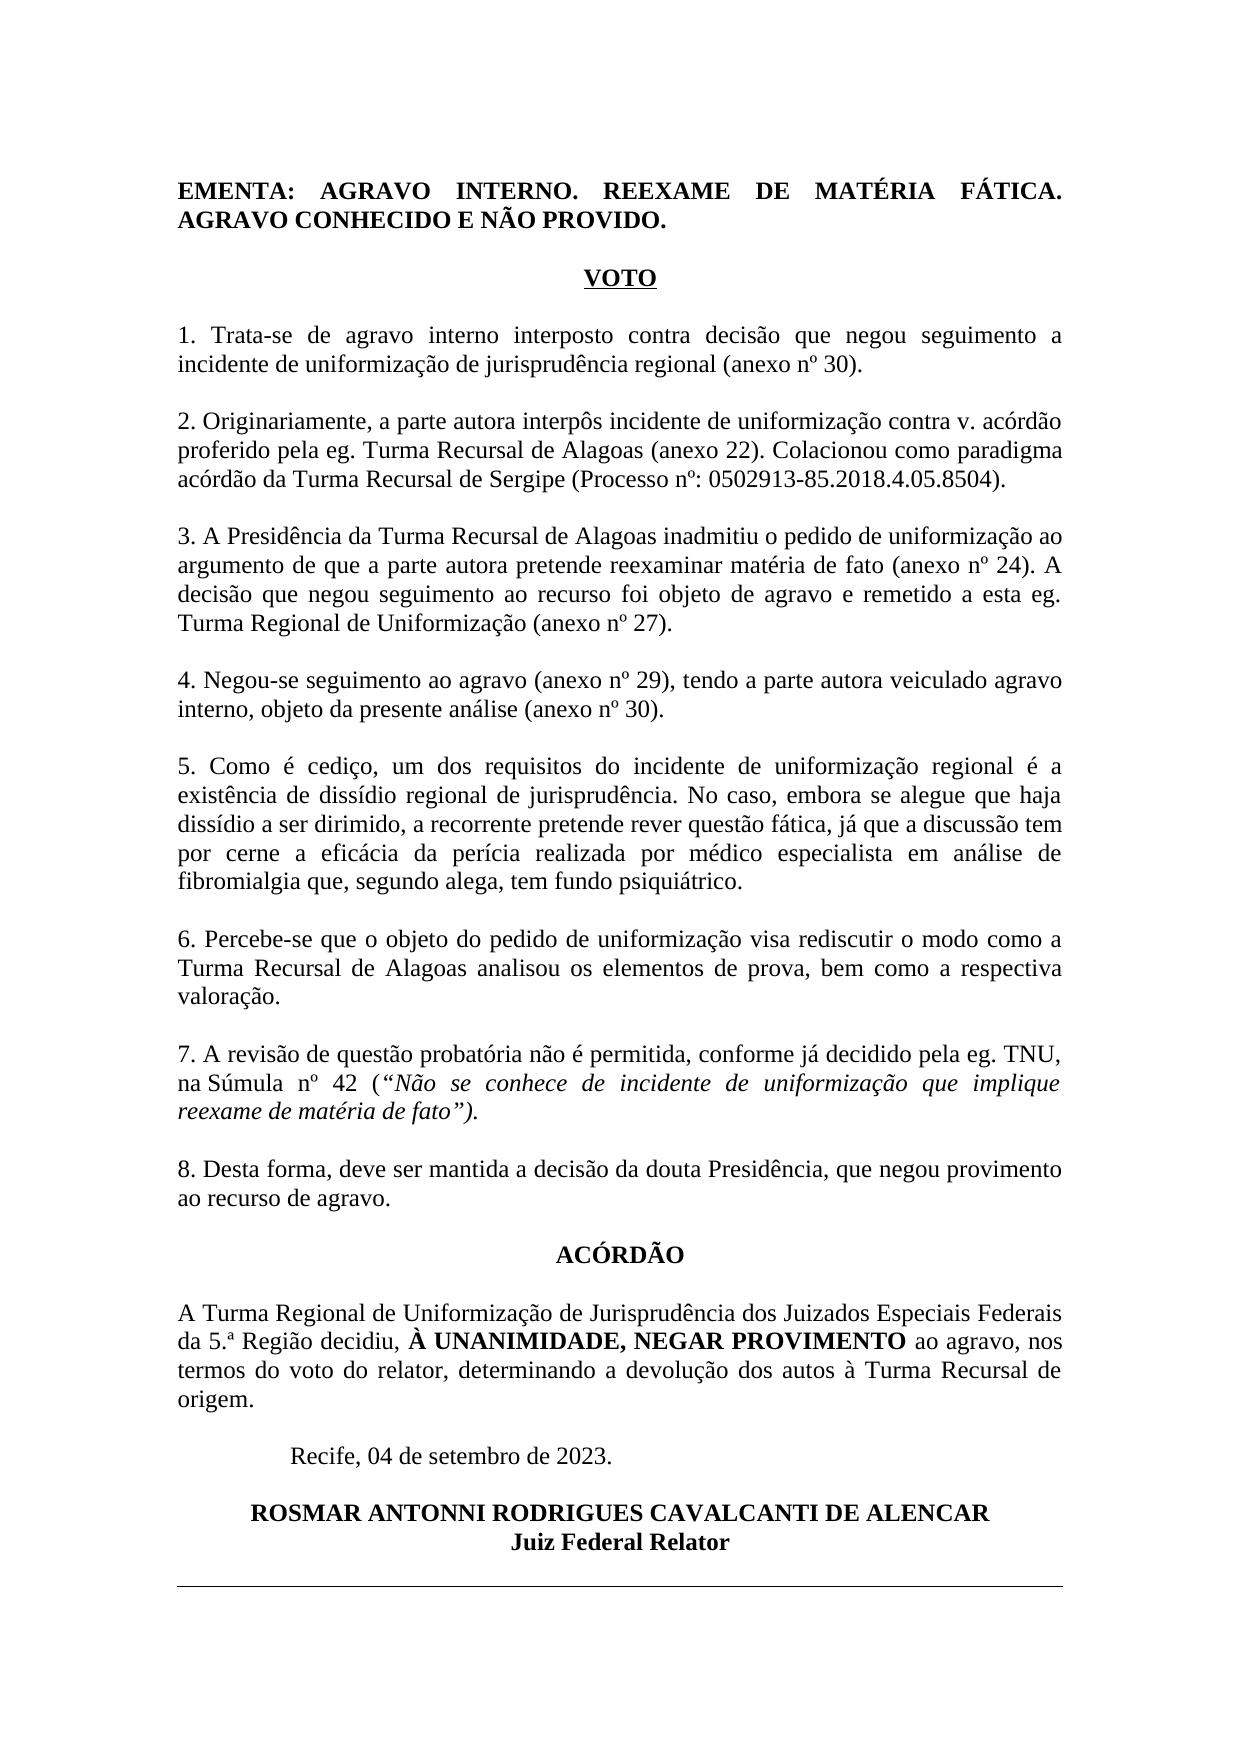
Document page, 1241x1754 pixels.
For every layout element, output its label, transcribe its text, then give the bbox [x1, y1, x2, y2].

text 4. Negou-se seguimento ao agravo (anexo nº 29), tendo a parte autora veiculado agravo interno, objeto da presente análise (anexo nº 30). [177, 665, 1063, 723]
text 2. Originariamente, a parte autora interpôs incidente de uniformização contra v. acórdão proferido pela eg. Turma Recursal de Alagoas (anexo 22). Colacionou como paradigma acórdão da Turma Recursal de Sergipe (Processo nº: 0502913-85.2018.4.05.8504). [177, 406, 1063, 493]
text 6. Percebe-se que o objeto do pedido de uniformização visa rediscutir o modo como a Turma Recursal de Alagoas analisou os elementos de prova, bem como a respectiva valoração. [177, 924, 1063, 1010]
text Juiz Federal Relator [177, 1527, 1063, 1556]
text Presidência da Turma Recursal de Alagoas inadmitiu o pedido de uniformização ao argumento de que a parte autora pretende reexaminar matéria de fato (anexo nº 24). A decisão que negou seguimento ao recurso foi objeto de agravo e remetido a esta eg. Turma Regional de Uniformização (anexo nº 27). [177, 521, 1063, 636]
text 1. Trata-se de agravo interno interposto contra decisão que negou seguimento a incidente de uniformização de jurisprudência regional (anexo nº 30). [177, 320, 1063, 378]
text ROSMAR ANTONNI RODRIGUES CAVALCANTI DE ALENCAR [177, 1498, 1063, 1527]
text 8. Desta forma, deve ser mantida a decisão da douta Presidência, que negou provimento ao recurso de agravo. [177, 1154, 1063, 1211]
text A Turma Regional de Uniformização de Jurisprudência dos Juizados Especiais Federais da 5.ª Região decidiu, À UNANIMIDADE, NEGAR PROVIMENTO ao agravo, nos termos do voto do relator, determinando a devolução dos autos à Turma Recursal de origem. [177, 1298, 1063, 1413]
text 7. A revisão de questão probatória não é permitida, conforme já decidido pela eg. TNU, na Súmula nº 42 (“Não se conhece de incidente de uniformização que implique reexame de matéria de fato”). [177, 1039, 1063, 1125]
text ACÓRDÃO [177, 1240, 1063, 1269]
text EMENTA: AGRAVO INTERNO. REEXAME DE MATÉRIA FÁTICA. AGRAVO CONHECIDO E NÃO PROVIDO. [177, 176, 1063, 234]
text VOTO [177, 263, 1063, 291]
text Recife, 04 de setembro de 2023. [177, 1441, 1063, 1470]
text 5. Como é cediço, um dos requisitos do incidente de uniformização regional é a existência de dissídio regional de jurisprudência. No caso, embora se alegue que haja dissídio a ser dirimido, a recorrente pretende rever questão fática, já que a discussão tem por cerne a eficácia da perícia realizada por médico especialista em análise de fibromialgia que, segundo alega, tem fundo psiquiátrico. [177, 751, 1063, 895]
